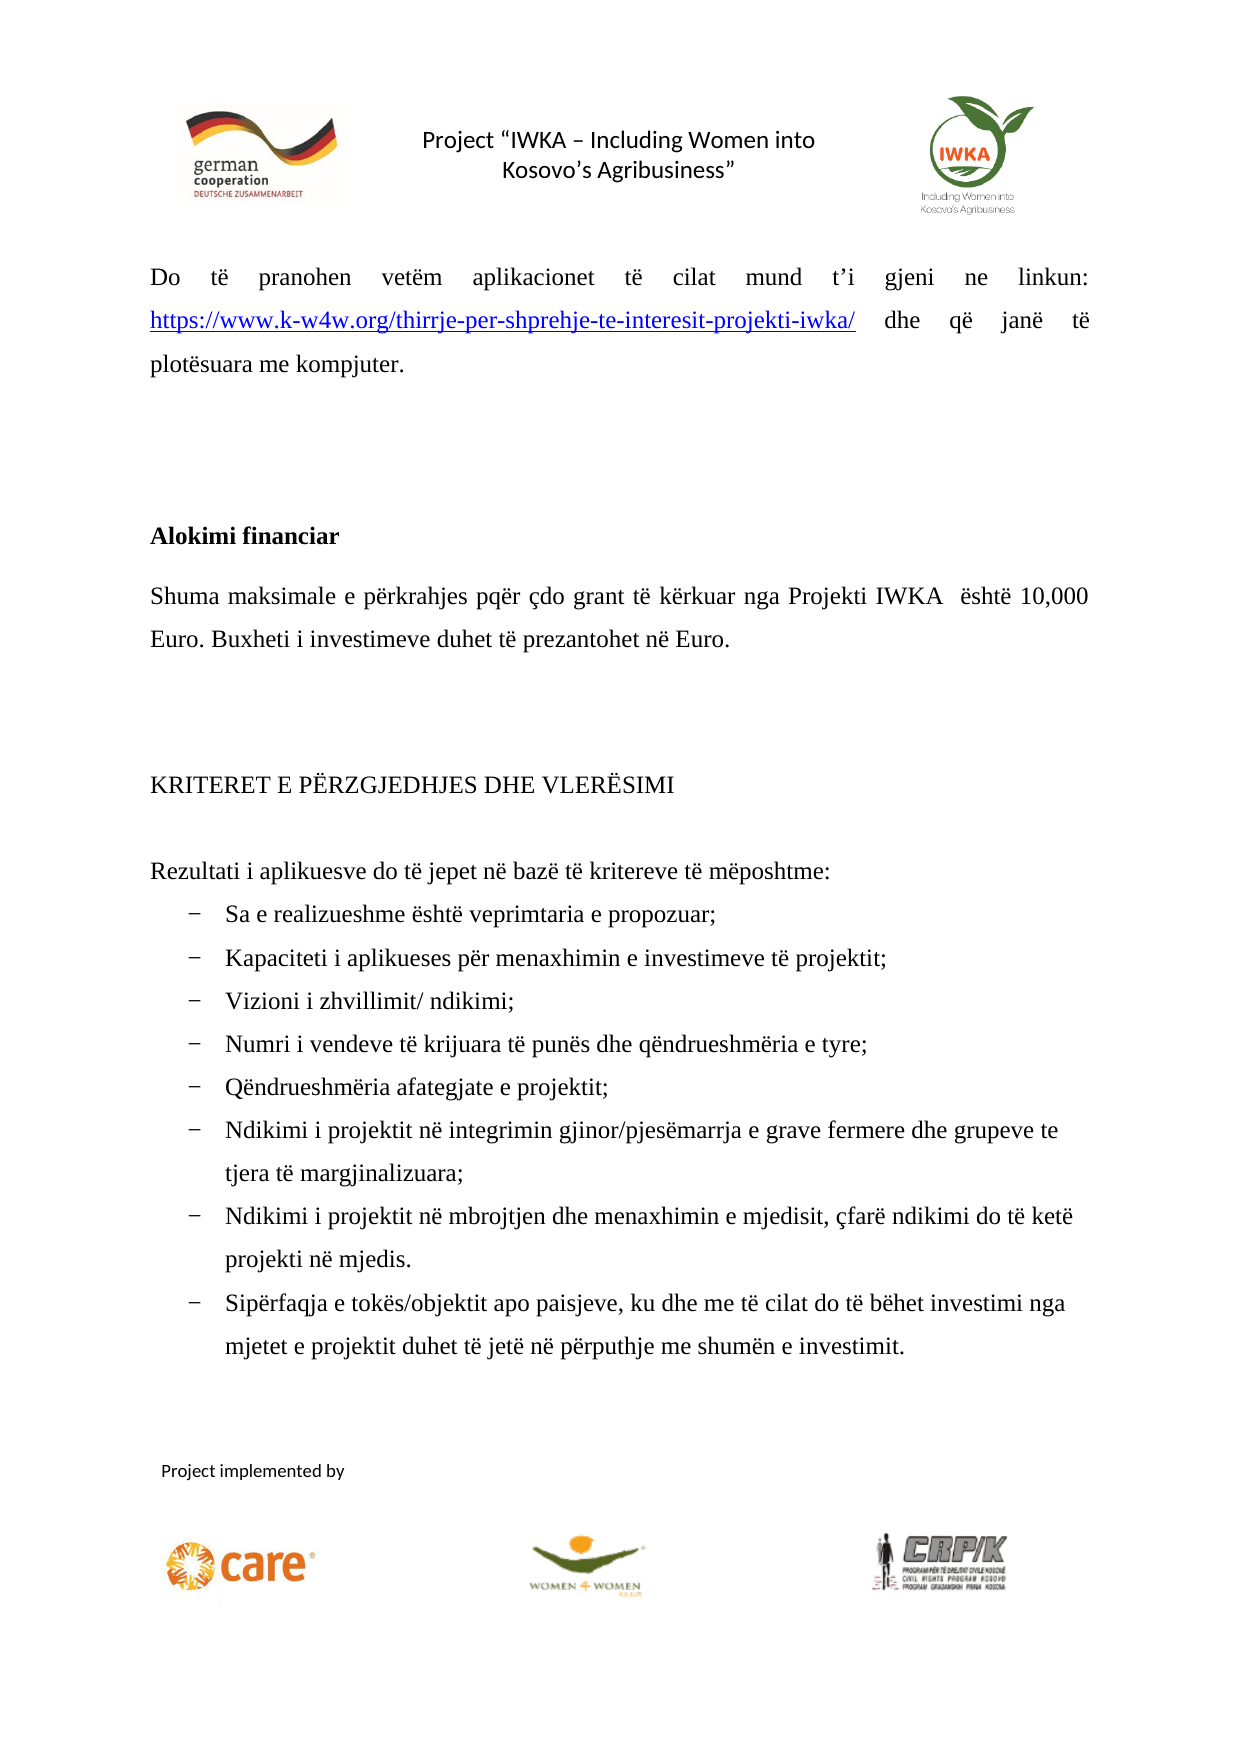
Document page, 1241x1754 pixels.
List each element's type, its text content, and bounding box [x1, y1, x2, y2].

subtitle KRITERET E PËRZGJEDHJES DHE VLERËSIMI [150, 770, 1090, 799]
picture [872, 1529, 1013, 1604]
list Sa e realizueshme është veprimtaria e propozuar; [187, 899, 1090, 928]
list Kapaciteti i aplikueses për menaxhimin e investimeve të projektit; [187, 943, 1090, 971]
list Vizioni i zhvillimit/ ndikimi; [187, 986, 1090, 1014]
picture [916, 88, 1037, 221]
list Numri i vendeve të krijuara të punës dhe qëndrueshmëria e tyre; [187, 1029, 1090, 1058]
picture [176, 103, 349, 206]
text Shuma maksimale e përkrahjes pqër çdo grant të kërkuar nga Projekti IWKA është 10,000 Euro. Buxheti i investimeve duhet të prezantohet në Euro. [150, 581, 1090, 653]
text Do të pranohen vetëm aplikacionet të cilat mund t’i gjeni ne linkun: https://www.k-w4w.org/thirrje-per-shprehje-te-interesit-projekti-iwka/ dhe që janë të plotësuara me kompjuter. [150, 262, 1090, 377]
text Rezultati i aplikuesve do të jepet në bazë të kritereve të mëposhtme: [150, 856, 1090, 885]
text Alokimi financiar [150, 521, 1090, 550]
list Qëndrueshmëria afategjate e projektit; [187, 1072, 1090, 1101]
list Ndikimi i projektit në integrimin gjinor/pjesëmarrja e grave fermere dhe grupeve te tjera të margjinalizuara; [187, 1115, 1090, 1187]
list Ndikimi i projektit në mbrojtjen dhe menaxhimin e mjedisit, çfarë ndikimi do të ketë projekti në mjedis. [187, 1201, 1090, 1273]
picture [505, 1515, 668, 1618]
list Sipërfaqja e tokës/objektit apo paisjeve, ku dhe me të cilat do të bëhet investimi nga mjetet e projektit duhet të jetë në përputhje me shumën e investimit. [187, 1288, 1090, 1359]
